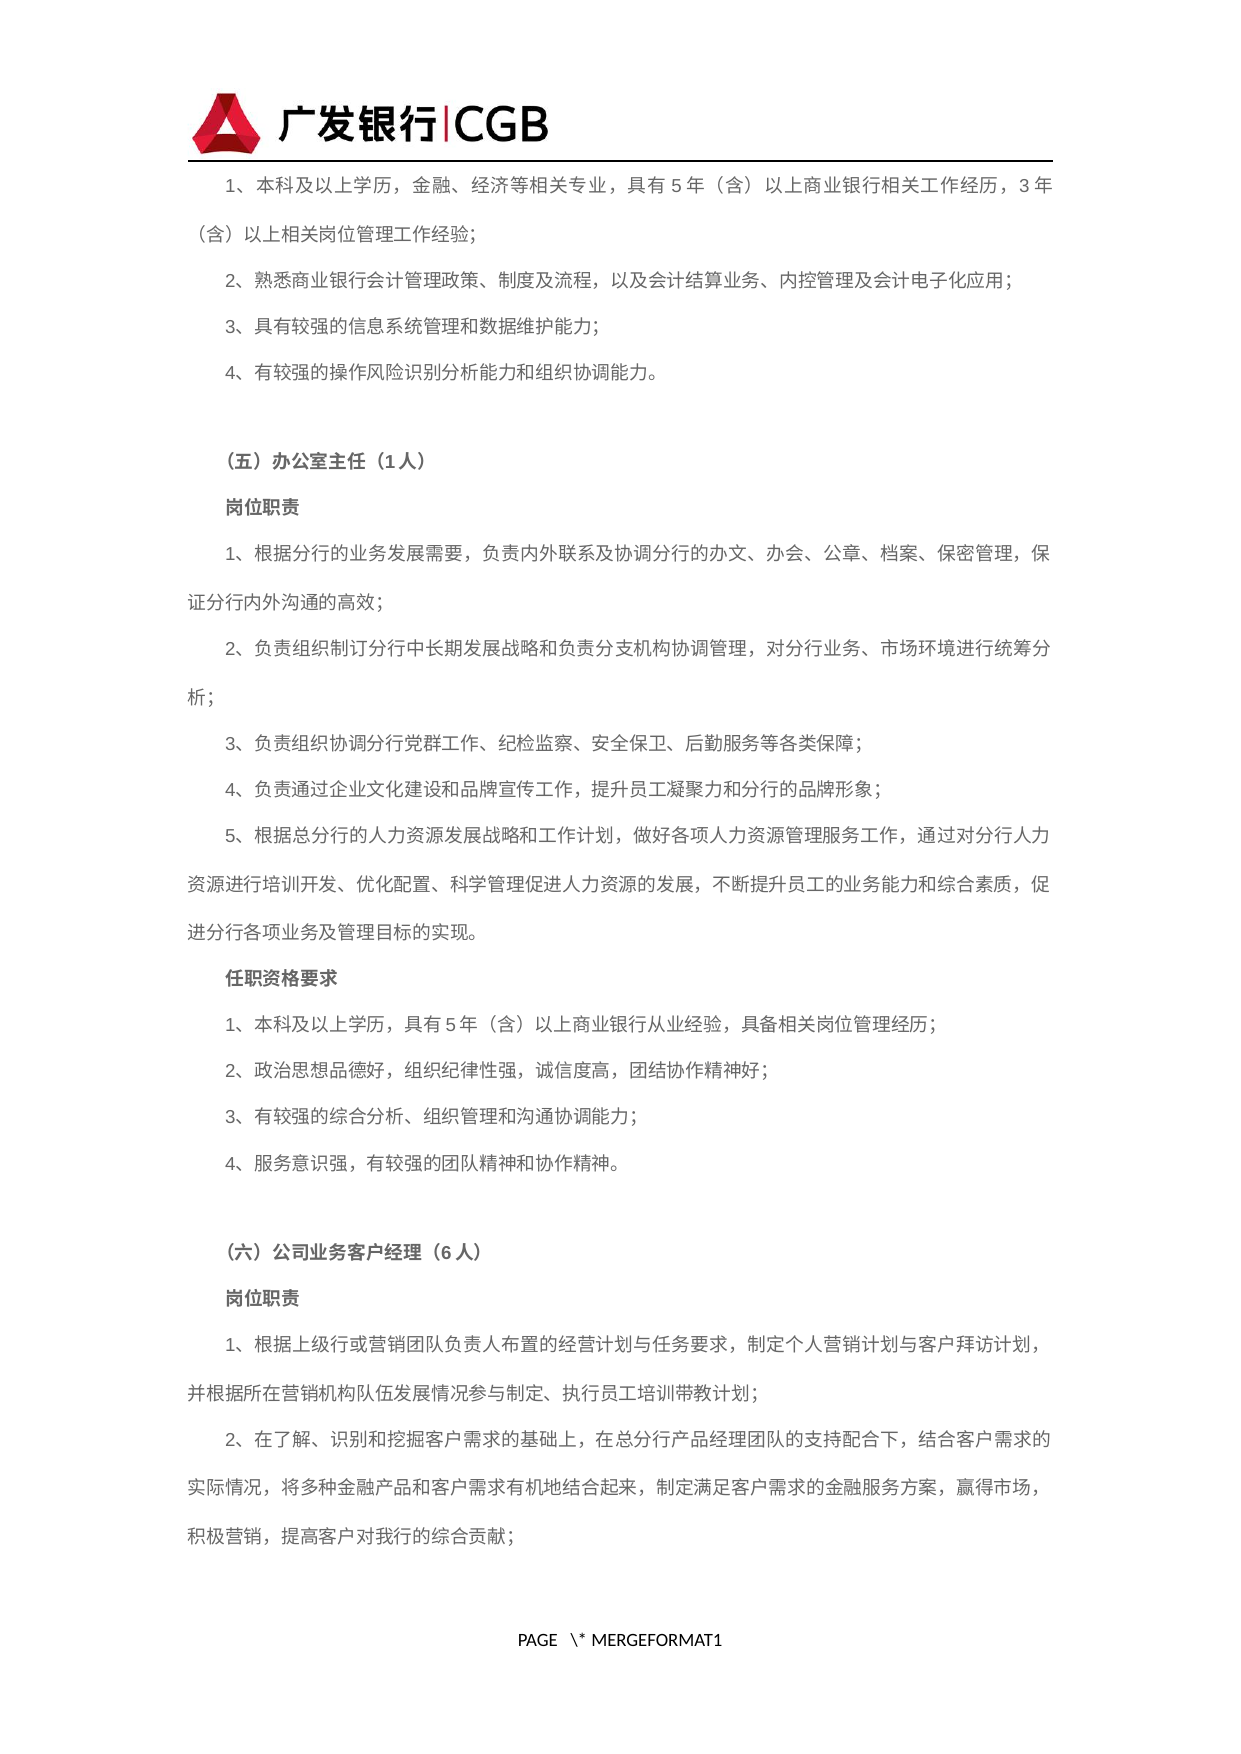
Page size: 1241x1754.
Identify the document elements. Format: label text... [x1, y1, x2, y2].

text 4、服务意识强，有较强的团队精神和协作精神。 [187, 1146, 1053, 1178]
picture [187, 88, 550, 159]
text 1、本科及以上学历，金融、经济等相关专业，具有5年（含）以上商业银行相关工作经历，3年（含）以上相关岗位管理工作经验； [187, 168, 1053, 249]
text 4、负责通过企业文化建设和品牌宣传工作，提升员工凝聚力和分行的品牌形象； [187, 772, 1053, 804]
text （六）公司业务客户经理（6人） [187, 1235, 1053, 1267]
text 2、熟悉商业银行会计管理政策、制度及流程，以及会计结算业务、内控管理及会计电子化应用； [187, 263, 1053, 295]
text （五）办公室主任（1人） [187, 444, 1053, 477]
text 3、具有较强的信息系统管理和数据维护能力； [187, 309, 1053, 341]
text 2、在了解、识别和挖掘客户需求的基础上，在总分行产品经理团队的支持配合下，结合客户需求的实际情况，将多种金融产品和客户需求有机地结合起来，制定满足客户需求的金融服务方案，赢得市场，积极营销，提高客户对我行的综合贡献； [187, 1422, 1053, 1552]
text 1、根据分行的业务发展需要，负责内外联系及协调分行的办文、办会、公章、档案、保密管理，保证分行内外沟通的高效； [187, 536, 1053, 617]
text 3、负责组织协调分行党群工作、纪检监察、安全保卫、后勤服务等各类保障； [187, 726, 1053, 758]
text 1、根据上级行或营销团队负责人布置的经营计划与任务要求，制定个人营销计划与客户拜访计划，并根据所在营销机构队伍发展情况参与制定、执行员工培训带教计划； [187, 1327, 1053, 1408]
text 岗位职责 [187, 1281, 1053, 1313]
text 5、根据总分行的人力资源发展战略和工作计划，做好各项人力资源管理服务工作，通过对分行人力资源进行培训开发、优化配置、科学管理促进人力资源的发展，不断提升员工的业务能力和综合素质，促进分行各项业务及管理目标的实现。 [187, 818, 1053, 948]
text 4、有较强的操作风险识别分析能力和组织协调能力。 [187, 355, 1053, 387]
text 1、本科及以上学历，具有5年（含）以上商业银行从业经验，具备相关岗位管理经历； [187, 1007, 1053, 1040]
text 岗位职责 [187, 490, 1053, 523]
text 2、负责组织制订分行中长期发展战略和负责分支机构协调管理，对分行业务、市场环境进行统筹分析； [187, 631, 1053, 712]
text 任职资格要求 [187, 961, 1053, 994]
text 3、有较强的综合分析、组织管理和沟通协调能力； [187, 1099, 1053, 1132]
text 2、政治思想品德好，组织纪律性强，诚信度高，团结协作精神好； [187, 1053, 1053, 1086]
